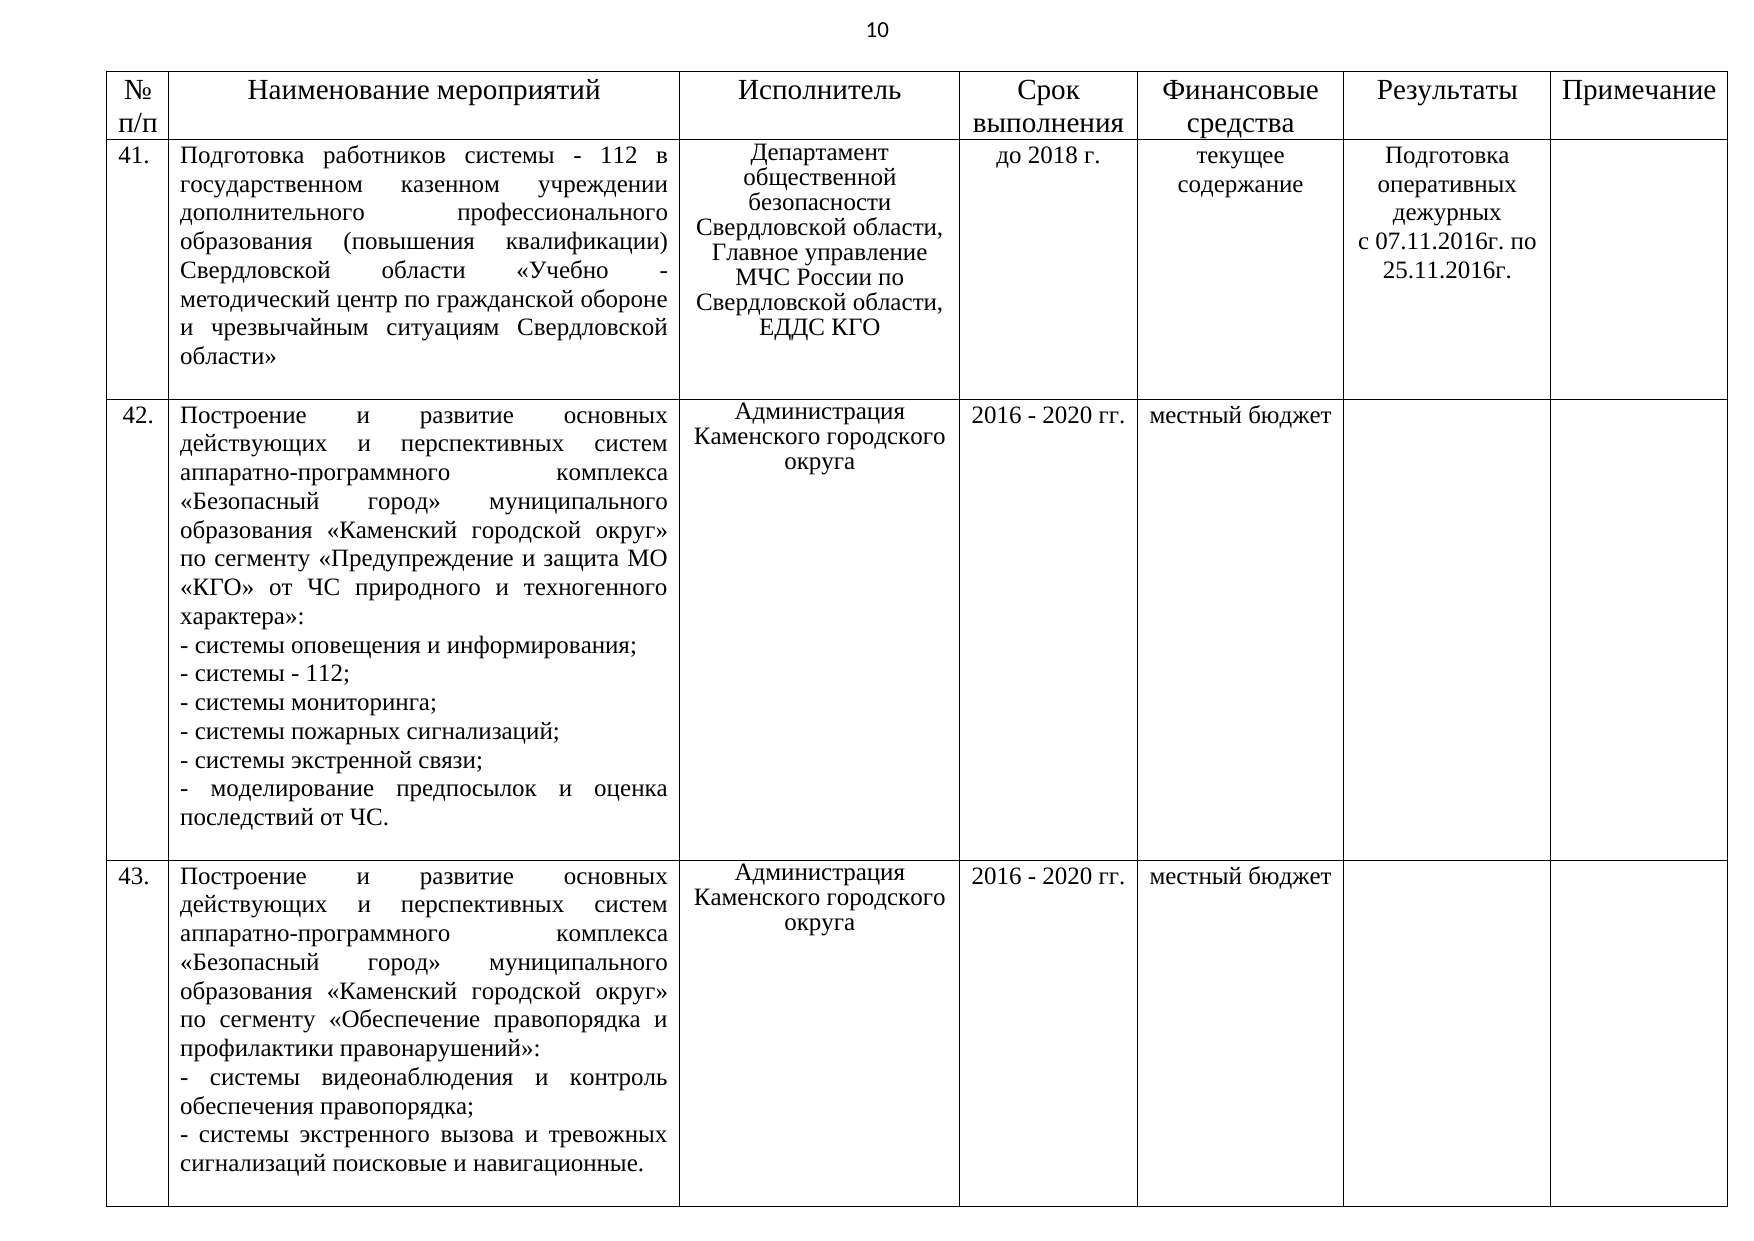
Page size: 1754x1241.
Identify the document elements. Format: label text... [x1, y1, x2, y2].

table_cell Финансовые средства [1138, 72, 1343, 139]
table_cell 2016 - 2020 гг. [960, 861, 1137, 1206]
table_cell Подготовка работников системы - 112 в государственном казенном учреждении дополнительного профессионального образования (повышения квалификации) Свердловской области «Учебно - методический центр по гражданской обороне и чрезвычайным ситуациям Свердловской области» [169, 140, 679, 399]
table_cell Построение и развитие основных действующих и перспективных систем аппаратно-программного комплекса «Безопасный город» муниципального образования «Каменский городской округ» по сегменту «Предупреждение и защита МО «КГО» от ЧС природного и техногенного характера»: - системы оповещения и информирования; - системы - 112; - системы мониторинга; - системы пожарных сигнализаций; - системы экстренной связи; - моделирование предпосылок и оценка последствий от ЧС. [169, 400, 679, 860]
table_cell Исполнитель [680, 72, 959, 139]
table_cell Наименование мероприятий [169, 72, 679, 139]
table_cell [1551, 861, 1727, 1206]
table_cell Департамент общественной безопасности Свердловской области, Главное управление МЧС России по Свердловской области, ЕДДС КГО [680, 140, 959, 399]
table_cell местный бюджет [1138, 861, 1343, 1206]
table_cell Построение и развитие основных действующих и перспективных систем аппаратно-программного комплекса «Безопасный город» муниципального образования «Каменский городской округ» по сегменту «Обеспечение правопорядка и профилактики правонарушений»: - системы видеонаблюдения и контроль обеспечения правопорядка; - системы экстренного вызова и тревожных сигнализаций поисковые и навигационные. [169, 861, 679, 1206]
table_cell 42. [107, 400, 168, 860]
table_cell [1551, 400, 1727, 860]
table_cell Примечание [1551, 72, 1727, 139]
table_cell 41. [107, 140, 168, 399]
table_cell Результаты [1344, 72, 1550, 139]
table_cell до 2018 г. [960, 140, 1137, 399]
table_cell [1344, 400, 1550, 860]
table_cell Подготовка оперативных дежурных с 07.11.2016г. по 25.11.2016г. [1344, 140, 1550, 399]
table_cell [680, 861, 959, 1206]
table_cell Срок выполнения [960, 72, 1137, 139]
table_cell Администрация Каменского городского округа [680, 400, 959, 860]
table_cell текущее содержание [1138, 140, 1343, 399]
table_cell 43. [107, 861, 168, 1206]
table_cell [1344, 861, 1550, 1206]
table_cell № п/п [107, 72, 168, 139]
table_cell [1551, 140, 1727, 399]
table_cell 2016 - 2020 гг. [960, 400, 1137, 860]
table_cell местный бюджет [1138, 400, 1343, 860]
